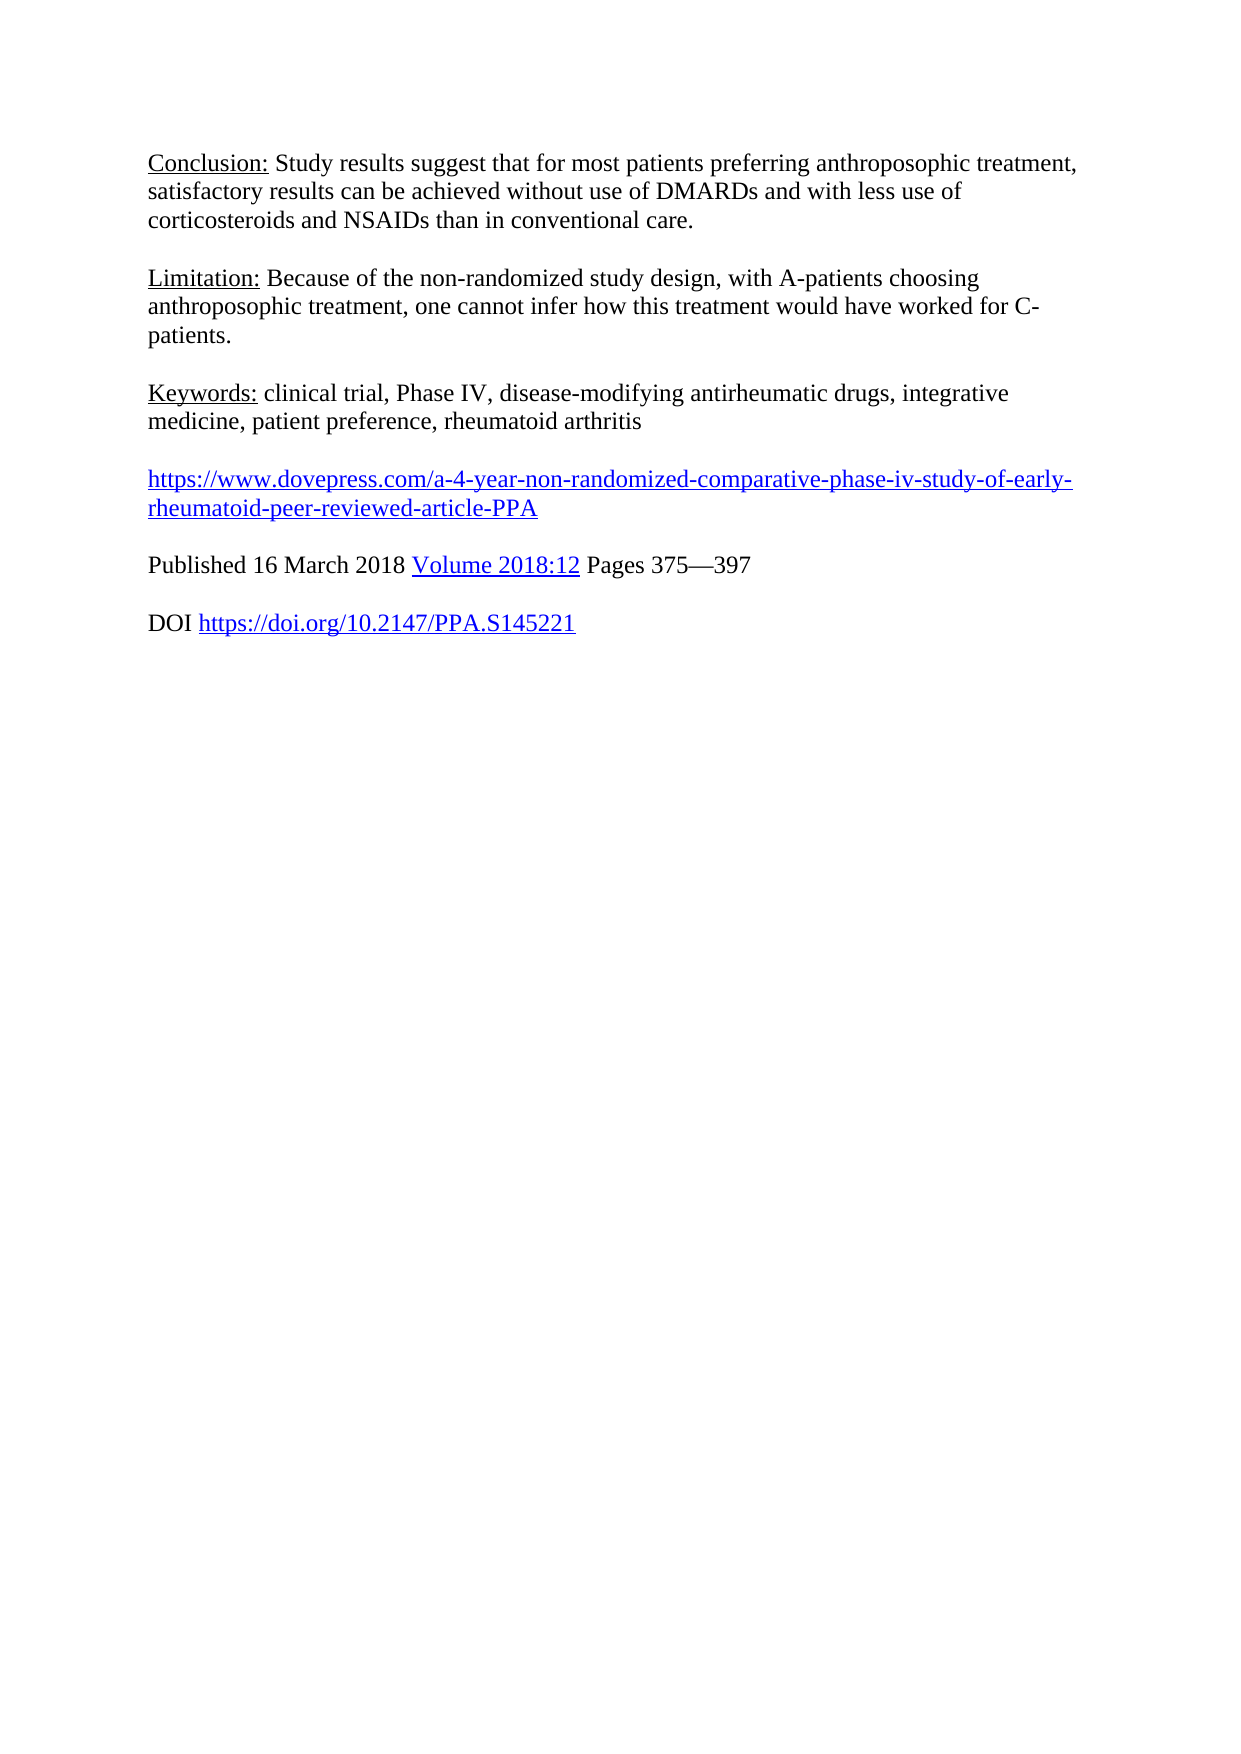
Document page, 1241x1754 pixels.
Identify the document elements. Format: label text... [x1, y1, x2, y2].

text Limitation: Because of the non-randomized study design, with A-patients choosing anthroposophic treatment, one cannot infer how this treatment would have worked for C-patients. [148, 263, 1093, 349]
text Conclusion: Study results suggest that for most patients preferring anthroposophic treatment, satisfactory results can be achieved without use of DMARDs and with less use of corticosteroids and NSAIDs than in conventional care. [148, 148, 1093, 234]
text https://www.dovepress.com/a-4-year-non-randomized-comparative-phase-iv-study-of-early-rheumatoid-peer-reviewed-article-PPA [148, 464, 1093, 521]
text Published 16 March 2018 Volume 2018:12 Pages 375—397 [148, 550, 1093, 579]
text DOI https://doi.org/10.2147/PPA.S145221 [148, 608, 1093, 636]
text Keywords: clinical trial, Phase IV, disease-modifying antirheumatic drugs, integrative medicine, patient preference, rheumatoid arthritis [148, 378, 1093, 435]
